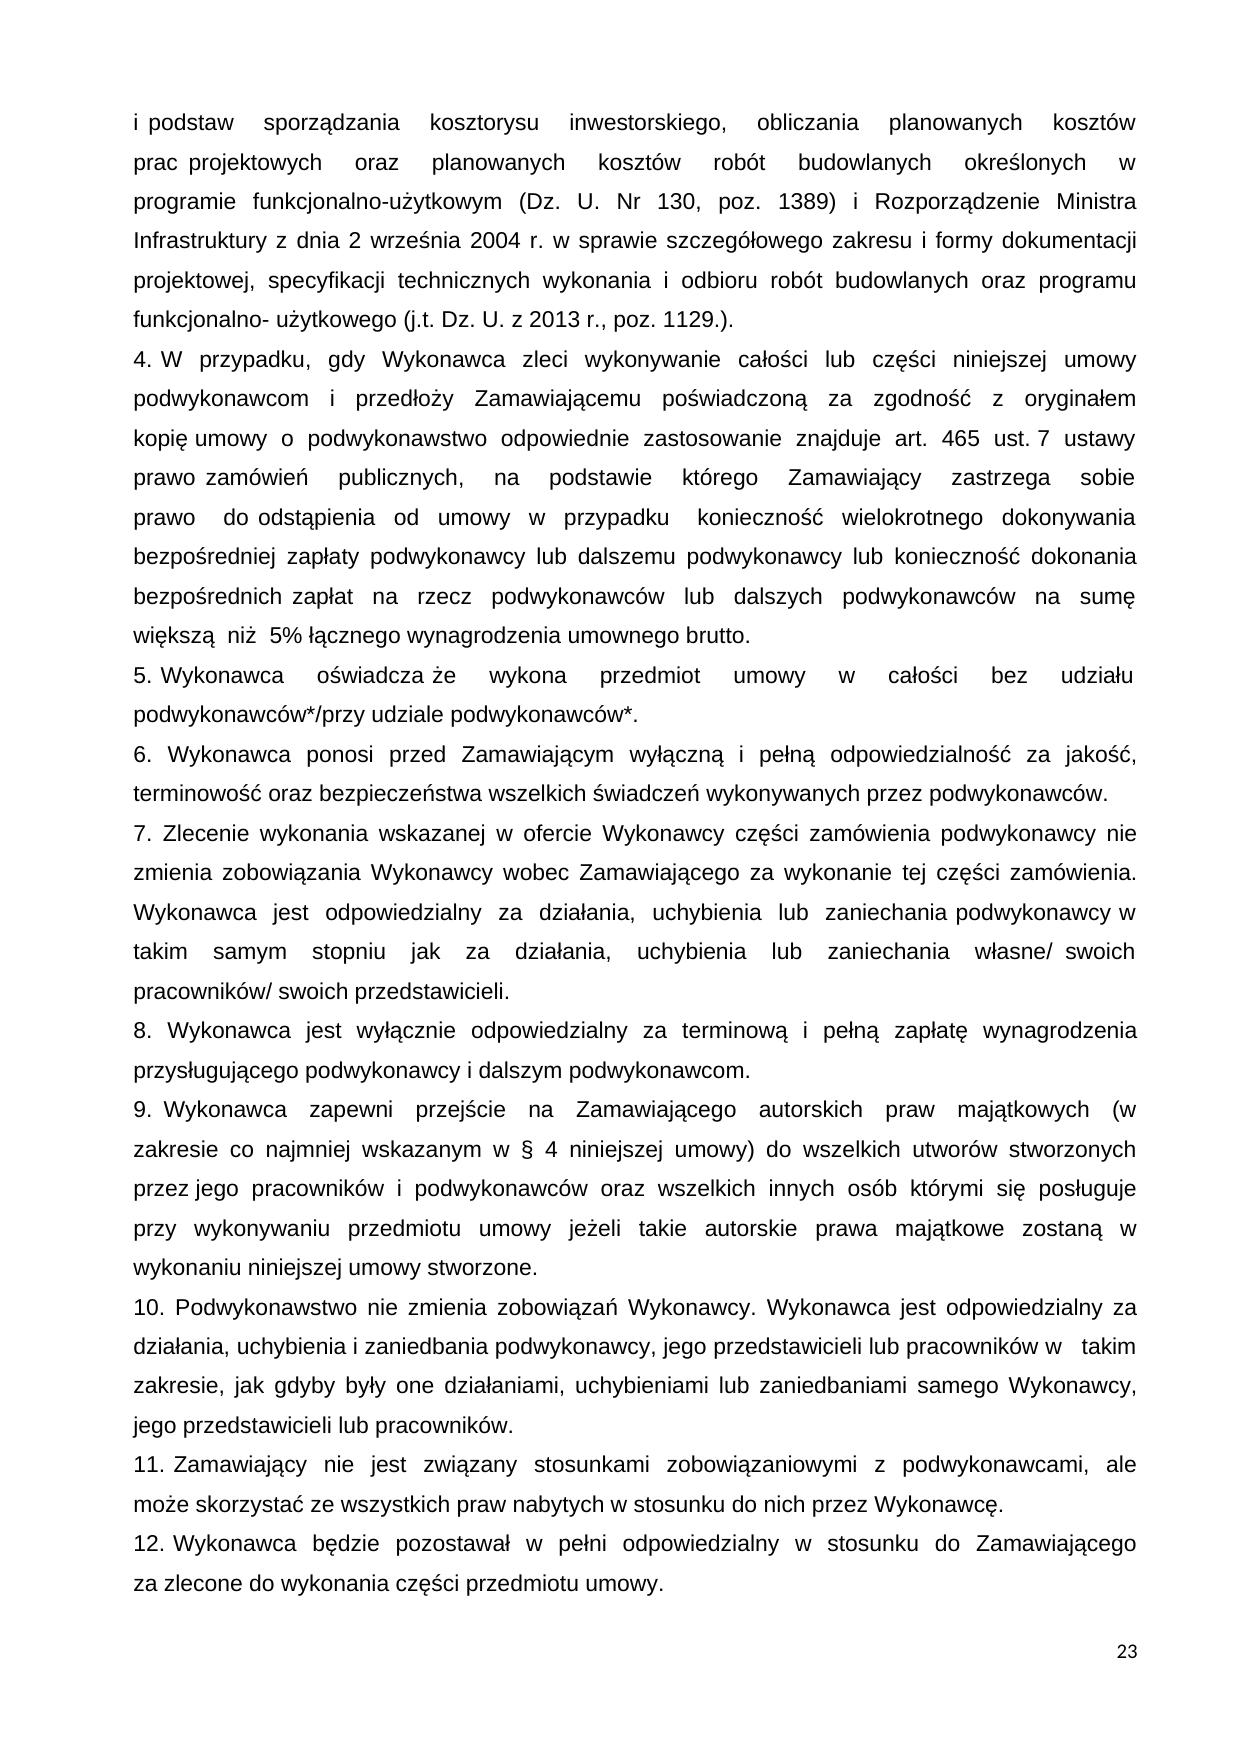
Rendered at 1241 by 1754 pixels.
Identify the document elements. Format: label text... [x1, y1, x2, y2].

text 8. Wykonawca jest wyłącznie odpowiedzialny za terminową i pełną zapłatę wynagrodzenia przysługującego podwykonawcy i dalszym podwykonawcom. [133, 1017, 1137, 1083]
text 7. Zlecenie wykonania wskazanej w ofercie Wykonawcy części zamówienia podwykonawcy nie zmienia zobowiązania Wykonawcy wobec Zamawiającego za wykonanie tej części zamówienia. Wykonawca jest odpowiedzialny za działania, uchybienia lub zaniechania podwykonawcy w takim samym stopniu jak za działania, uchybienia lub zaniechania własne/ swoich pracowników/ swoich przedstawicieli. [133, 820, 1137, 1004]
text 11. Zamawiający nie jest związany stosunkami zobowiązaniowymi z podwykonawcami, ale może skorzystać ze wszystkich praw nabytych w stosunku do nich przez Wykonawcę. [133, 1451, 1137, 1517]
text 10. Podwykonawstwo nie zmienia zobowiązań Wykonawcy. Wykonawca jest odpowiedzialny za działania, uchybienia i zaniedbania podwykonawcy, jego przedstawicieli lub pracowników w takim zakresie, jak gdyby były one działaniami, uchybieniami lub zaniedbaniami samego Wykonawcy, jego przedstawicieli lub pracowników. [133, 1293, 1137, 1438]
text 12. Wykonawca będzie pozostawał w pełni odpowiedzialny w stosunku do Zamawiającego za zlecone do wykonania części przedmiotu umowy. [133, 1530, 1137, 1596]
text 4. W przypadku, gdy Wykonawca zleci wykonywanie całości lub części niniejszej umowy podwykonawcom i przedłoży Zamawiającemu poświadczoną za zgodność z oryginałem kopię umowy o podwykonawstwo odpowiednie zastosowanie znajduje art. 465 ust. 7 ustawy prawo zamówień publicznych, na podstawie którego Zamawiający zastrzega sobie prawo do odstąpienia od umowy w przypadku konieczność wielokrotnego dokonywania bezpośredniej zapłaty podwykonawcy lub dalszemu podwykonawcy lub konieczność dokonania bezpośrednich zapłat na rzecz podwykonawców lub dalszych podwykonawców na sumę większą niż 5% łącznego wynagrodzenia umownego brutto. [133, 346, 1137, 649]
text 6. Wykonawca ponosi przed Zamawiającym wyłączną i pełną odpowiedzialność za jakość, terminowość oraz bezpieczeństwa wszelkich świadczeń wykonywanych przez podwykonawców. [133, 741, 1137, 807]
text 9. Wykonawca zapewni przejście na Zamawiającego autorskich praw majątkowych (w zakresie co najmniej wskazanym w § 4 niniejszej umowy) do wszelkich utworów stworzonych przez jego pracowników i podwykonawców oraz wszelkich innych osób którymi się posługuje przy wykonywaniu przedmiotu umowy jeżeli takie autorskie prawa majątkowe zostaną w wykonaniu niniejszej umowy stworzone. [133, 1096, 1137, 1280]
text 5. Wykonawca oświadcza że wykona przedmiot umowy w całości bez udziału podwykonawców*/przy udziale podwykonawców*. [133, 662, 1137, 728]
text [133, 109, 1137, 333]
